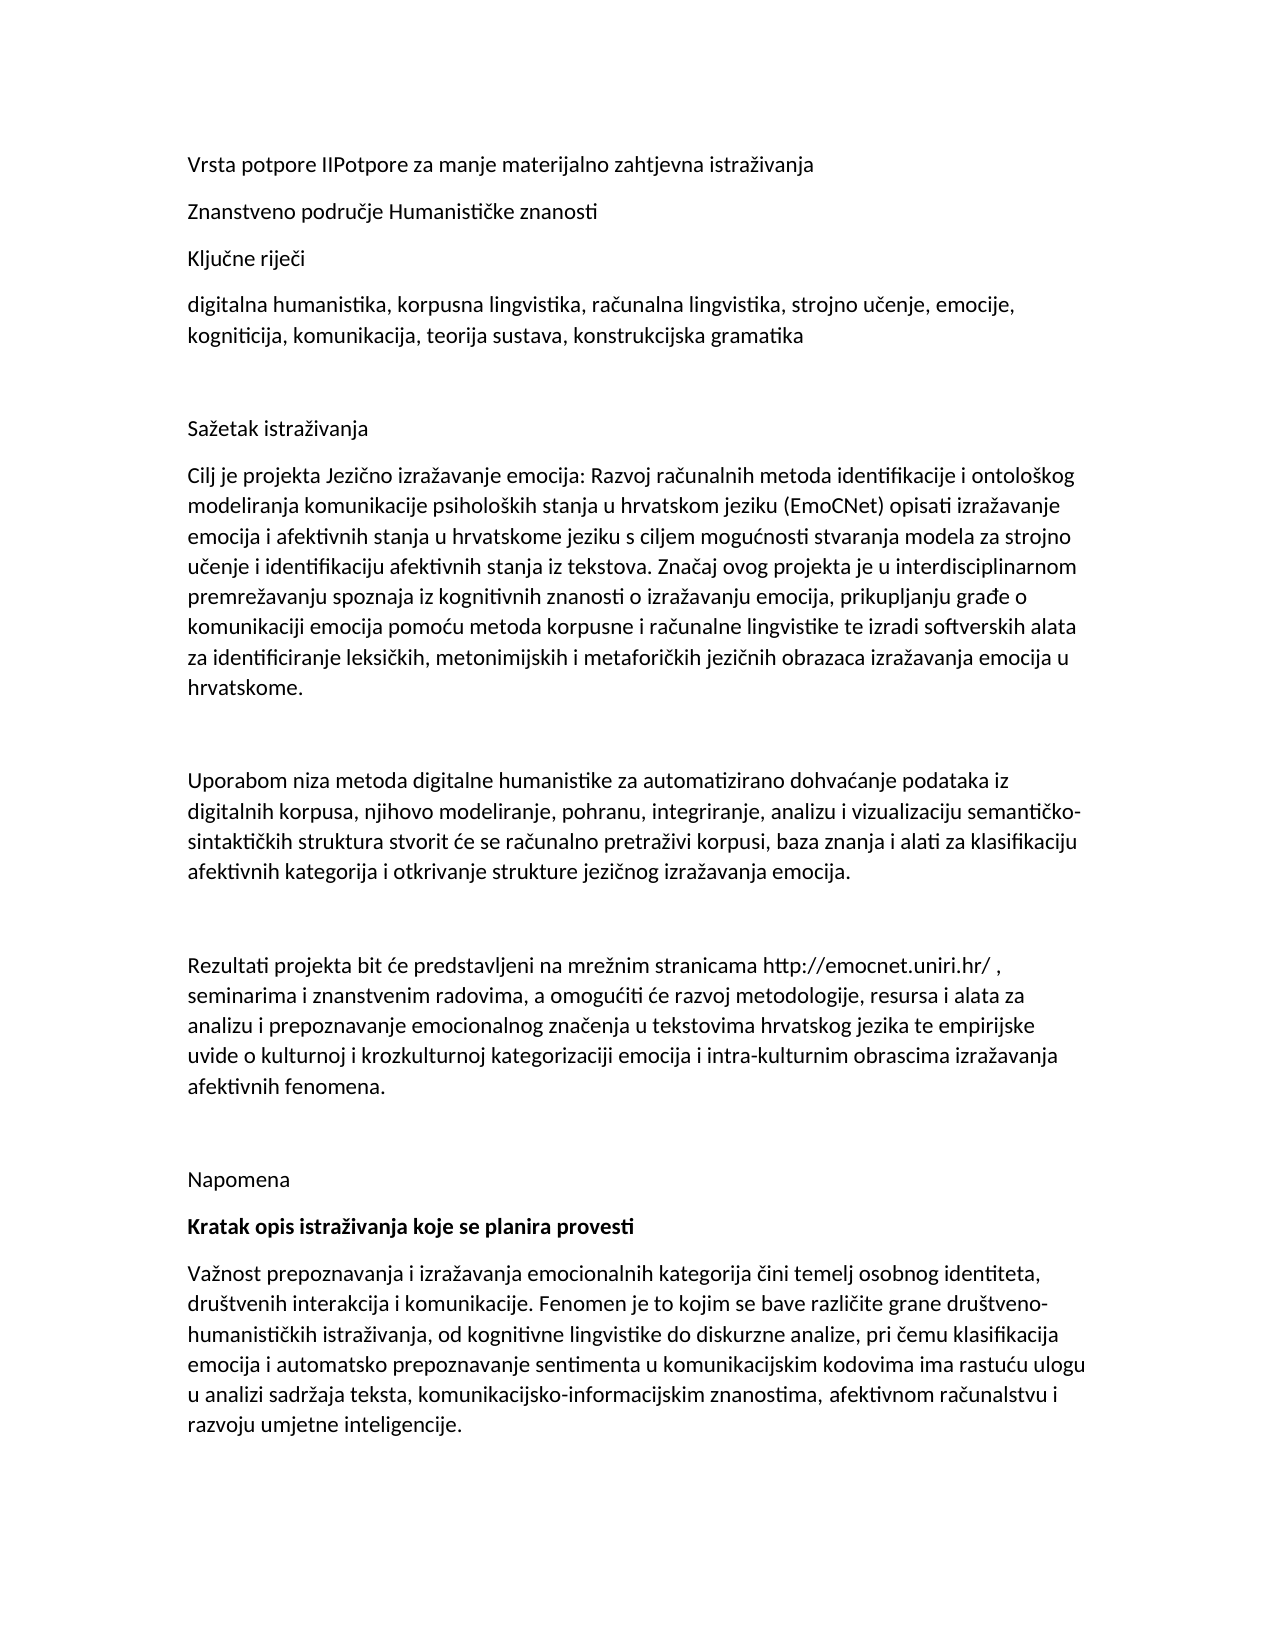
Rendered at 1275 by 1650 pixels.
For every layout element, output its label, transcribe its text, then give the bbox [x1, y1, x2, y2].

text Znanstveno područje Humanističke znanosti [187, 197, 1087, 225]
text Uporabom niza metoda digitalne humanistike za automatizirano dohvaćanje podataka iz digitalnih korpusa, njihovo modeliranje, pohranu, integriranje, analizu i vizualizaciju semantičko-sintaktičkih struktura stvorit će se računalno pretraživi korpusi, baza znanja i alati za klasifikaciju afektivnih kategorija i otkrivanje strukture jezičnog izražavanja emocija. [187, 767, 1087, 885]
text digitalna humanistika, korpusna lingvistika, računalna lingvistika, strojno učenje, emocije, kogniticija, komunikacija, teorija sustava, konstrukcijska gramatika [187, 291, 1087, 349]
text Važnost prepoznavanja i izražavanja emocionalnih kategorija čini temelj osobnog identiteta, društvenih interakcija i komunikacije. Fenomen je to kojim se bave različite grane društveno-humanističkih istraživanja, od kognitivne lingvistike do diskurzne analize, pri čemu klasifikacija emocija i automatsko prepoznavanje sentimenta u komunikacijskim kodovima ima rastuću ulogu u analizi sadržaja teksta, komunikacijsko-informacijskim znanostima, afektivnom računalstvu i razvoju umjetne inteligencije. [187, 1259, 1087, 1438]
text Kratak opis istraživanja koje se planira provesti [187, 1212, 1087, 1241]
text Sažetak istraživanja [187, 414, 1087, 443]
text Rezultati projekta bit će predstavljeni na mrežnim stranicama http://emocnet.uniri.hr/ , seminarima i znanstvenim radovima, a omogućiti će razvoj metodologije, resursa i alata za analizu i prepoznavanje emocionalnog značenja u tekstovima hrvatskog jezika te empirijske uvide o kulturnoj i krozkulturnoj kategorizaciji emocija i intra-kulturnim obrascima izražavanja afektivnih fenomena. [187, 951, 1087, 1100]
text Vrsta potpore IIPotpore za manje materijalno zahtjevna istraživanja [187, 150, 1087, 178]
text Napomena [187, 1166, 1087, 1194]
text Cilj je projekta Jezično izražavanje emocija: Razvoj računalnih metoda identifikacije i ontološkog modeliranja komunikacije psiholoških stanja u hrvatskom jeziku (EmoCNet) opisati izražavanje emocija i afektivnih stanja u hrvatskome jeziku s ciljem mogućnosti stvaranja modela za strojno učenje i identifikaciju afektivnih stanja iz tekstova. Značaj ovog projekta je u interdisciplinarnom premrežavanju spoznaja iz kognitivnih znanosti o izražavanju emocija, prikupljanju građe o komunikaciji emocija pomoću metoda korpusne i računalne lingvistike te izradi softverskih alata za identificiranje leksičkih, metonimijskih i metaforičkih jezičnih obrazaca izražavanja emocija u hrvatskome. [187, 461, 1087, 701]
text Ključne riječi [187, 244, 1087, 272]
